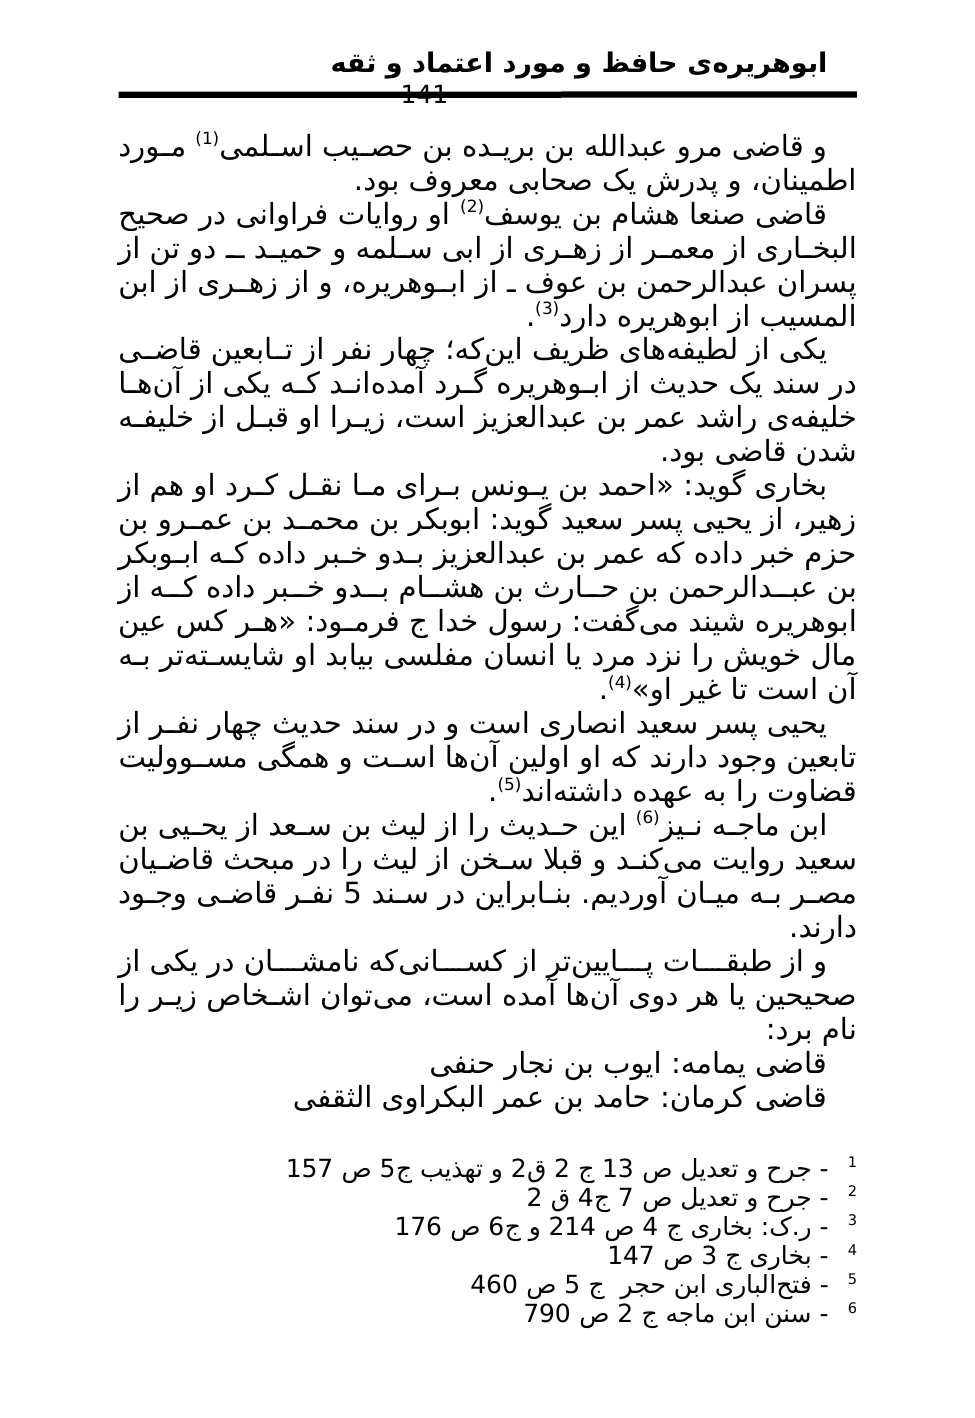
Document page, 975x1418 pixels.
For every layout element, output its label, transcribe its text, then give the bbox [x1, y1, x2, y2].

text بخاری گوید: «احمد بن یونس برای ما نقل کرد او هم از زهیر، از یحیی پسر سعید گوید: ابوبکر بن محمد بن عمرو بن حزم خبر داده که عمر بن عبدالعزیز بدو خبر داده که ابوبکر بن عبدالرحمن بن حارث بن هشام بدو خبر داده که از ابوهریره شیند می‌گفت: رسول خدا ج فرمود: «هر کس عین مال خویش را نزد مرد یا انسان مفلسی بیابد او شایسته‌تر به آن است تا غیر او»(). [118, 469, 857, 706]
text قاضی یمامه: ایوب بن نجار حنفی [118, 1046, 857, 1080]
text یحیی پسر سعید انصاری است و در سند حدیث چهار نفر از تابعین وجود دارند که او اولین آن‌ها است و همگی مسوولیت قضاوت را به عهده داشته‌اند(). [118, 706, 857, 808]
text و از طبقات پایین‌تر از کسانی‌که نامشان در یکی از صحیحین یا هر دوی آن‌ها آمده است، می‌توان اشخاص زیر را نام برد: [118, 944, 857, 1046]
text یکی از لطیفه‌های ظریف این‌که؛ چهار نفر از تابعین قاضی در سند یک حدیث از ابوهریره گرد آمده‌اند که یکی از آن‌ها خلیفه‌ی راشد عمر بن عبدالعزیز است، زیرا او قبل از خلیفه شدن قاضی بود. [118, 333, 857, 469]
text قاضی کرمان: حامد بن عمر البکراوی الثقفی [118, 1080, 857, 1114]
text ابن ماجه نیز() این حدیث را از لیث بن سعد از یحیی بن سعید روایت می‌کند و قبلا سخن از لیث را در مبحث قاضیان مصر به میان آوردیم. بنابراین در سند 5 نفر قاضی وجود دارند. [118, 808, 857, 944]
text قاضی صنعا هشام بن یوسف() او روایات فراوانی در صحیح البخاری از معمر از زهری از ابی سلمه و حمید ـ دو تن از پسران عبدالرحمن بن عوف ـ از ابوهریره، و از زهری از ابن المسیب از ابوهریره دارد(). [118, 197, 857, 333]
text و قاضی مرو عبدالله بن بریده بن حصیب اسلمی() مورد اطمینان، و پدرش یک صحابی معروف بود. [118, 129, 857, 197]
